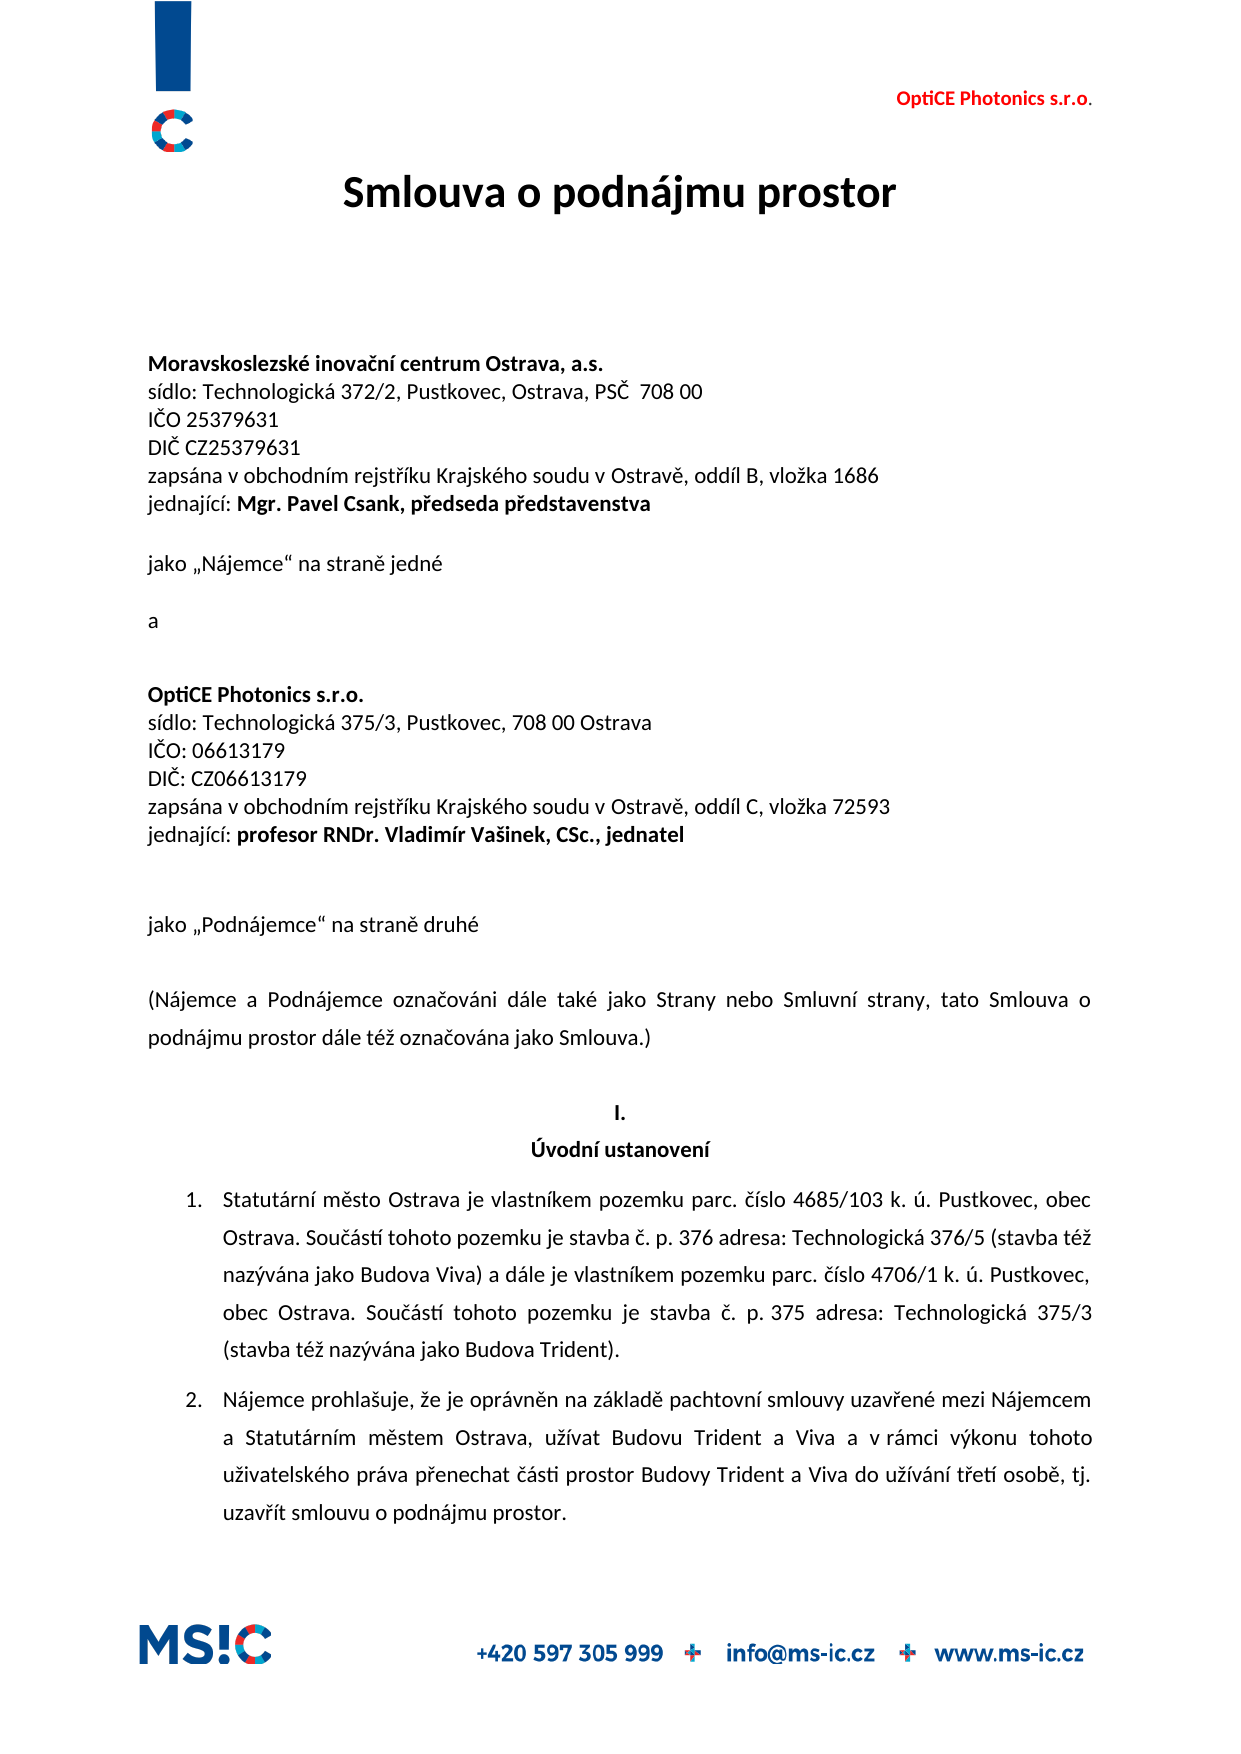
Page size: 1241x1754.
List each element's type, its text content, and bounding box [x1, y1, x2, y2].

text jako „Podnájemce“ na straně druhé [148, 901, 1093, 938]
text sídlo: Technologická 372/2, Pustkovec, Ostrava, PSČ 708 00 [148, 377, 1093, 405]
text DIČ CZ25379631 [148, 433, 1093, 461]
text (Nájemce a Podnájemce označováni dále také jako Strany nebo Smluvní strany, tato Smlouva o podnájmu prostor dále též označována jako Smlouva.) [148, 976, 1093, 1051]
text zapsána v obchodním rejstříku Krajského soudu v Ostravě, oddíl B, vložka 1686 [148, 461, 1093, 489]
text DIČ: CZ06613179 [148, 764, 1093, 792]
text OptiCE Photonics s.r.o. [148, 651, 1093, 708]
text Smlouva o podnájmu prostor [148, 163, 1093, 218]
list Nájemce prohlašuje, že je oprávněn na základě pachtovní smlouvy uzavřené mezi Nájemcem a Statutárním městem Ostrava, užívat Budovu Trident a Viva a v rámci výkonu tohoto uživatelského práva přenechat části prostor Budovy Trident a Viva do užívání třetí osobě, tj. uzavřít smlouvu o podnájmu prostor. [185, 1376, 1093, 1526]
text I. [148, 1088, 1093, 1126]
text jako „Nájemce“ na straně jedné [148, 549, 1093, 577]
text Moravskoslezské inovační centrum Ostrava, a.s. [148, 349, 1093, 377]
list Statutární město Ostrava je vlastníkem pozemku parc. číslo 4685/103 k. ú. Pustkovec, obec Ostrava. Součástí tohoto pozemku je stavba č. p. 376 adresa: Technologická 376/5 (stavba též nazývána jako Budova Viva) a dále je vlastníkem pozemku parc. číslo 4706/1 k. ú. Pustkovec, obec Ostrava. Součástí tohoto pozemku je stavba č. p. 375 adresa: Technologická 375/3 (stavba též nazývána jako Budova Trident). [185, 1176, 1093, 1363]
text zapsána v obchodním rejstříku Krajského soudu v Ostravě, oddíl C, vložka 72593 [148, 792, 1093, 820]
text IČO 25379631 [148, 405, 1093, 433]
text Úvodní ustanovení [148, 1126, 1093, 1163]
text jednající: Mgr. Pavel Csank, předseda představenstva [148, 489, 1093, 517]
text sídlo: Technologická 375/3, Pustkovec, 708 00 Ostrava IČO: 06613179 [148, 708, 1093, 764]
text a [148, 606, 1093, 634]
text jednající: profesor RNDr. Vladimír Vašinek, CSc., jednatel [148, 820, 1093, 848]
